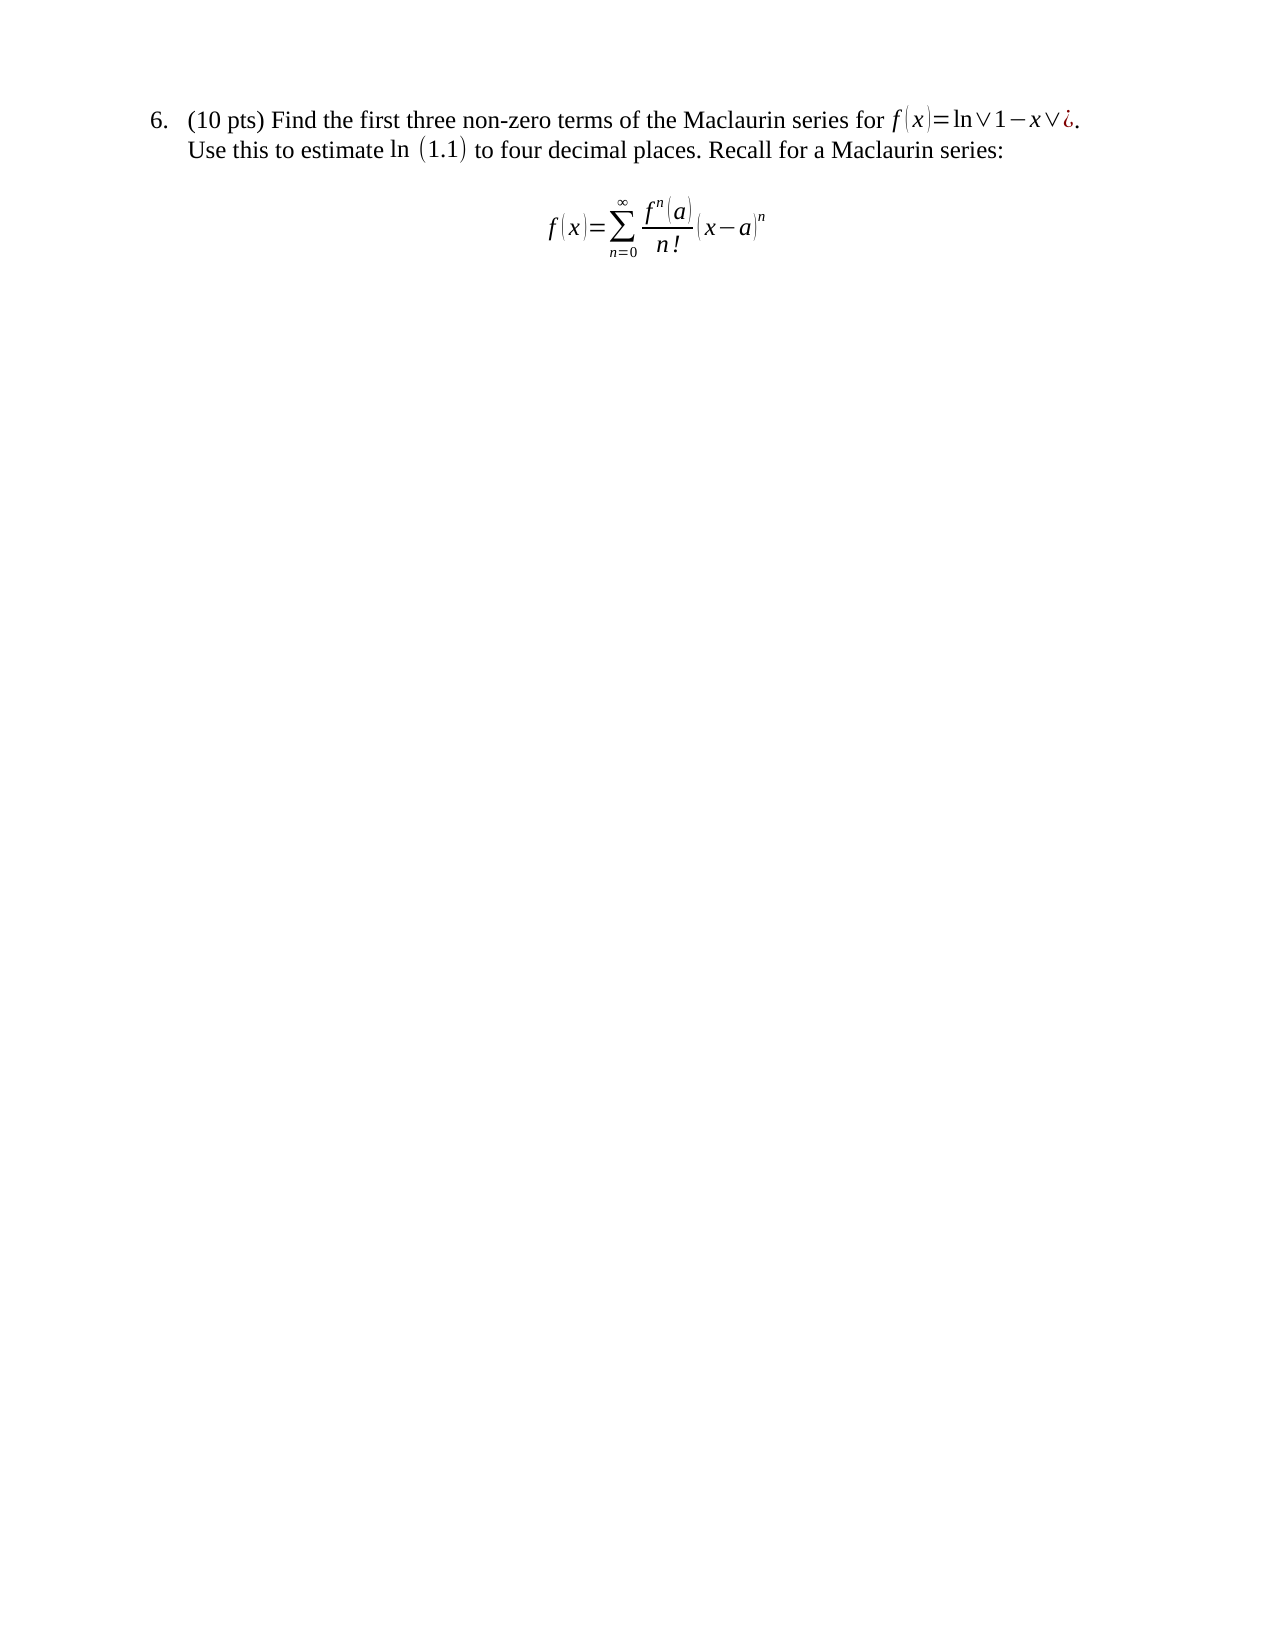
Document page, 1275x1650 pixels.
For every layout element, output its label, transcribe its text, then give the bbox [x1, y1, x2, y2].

list (10 pts) Find the first three non-zero terms of the Maclaurin series for . Use this to estimate to four decimal places. Recall for a Maclaurin series: [150, 104, 1125, 164]
